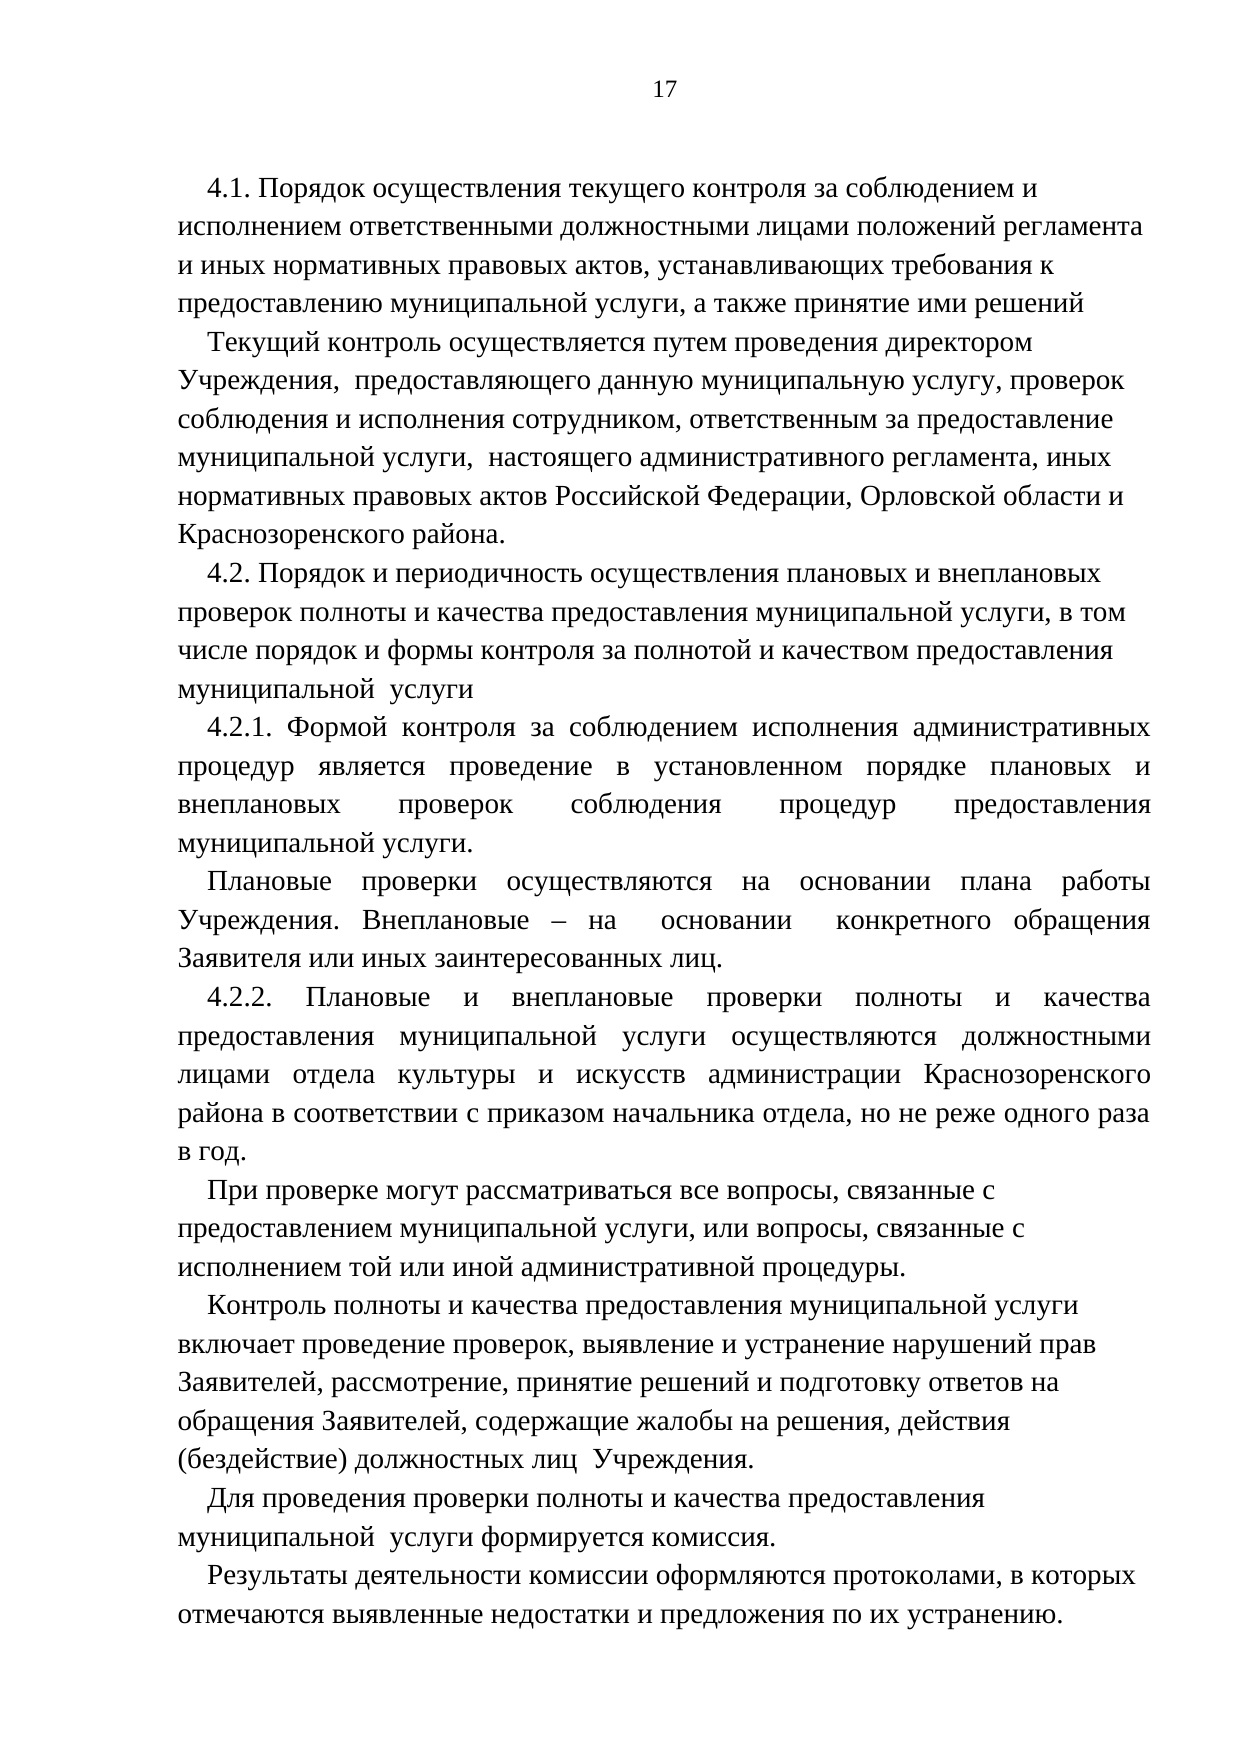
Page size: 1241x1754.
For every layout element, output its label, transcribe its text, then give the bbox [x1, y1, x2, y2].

text Плановые проверки осуществляются на основании плана работы Учреждения. Внеплановые – на основании конкретного обращения Заявителя или иных заинтересованных лиц. [177, 863, 1152, 974]
text 4.2.2. Плановые и внеплановые проверки полноты и качества предоставления муниципальной услуги осуществляются должностными лицами отдела культуры и искусств администрации Краснозоренского района в соответствии с приказом начальника отдела, но не реже одного раза в год. [177, 979, 1152, 1167]
text 4.2. Порядок и периодичность осуществления плановых и внеплановых проверок полноты и качества предоставления муниципальной услуги, в том числе порядок и формы контроля за полнотой и качеством предоставления муниципальной услуги [177, 555, 1152, 704]
text 4.2.1. Формой контроля за соблюдением исполнения административных процедур является проведение в установленном порядке плановых и внеплановых проверок соблюдения процедур предоставления муниципальной услуги. [177, 709, 1152, 858]
text Результаты деятельности комиссии оформляются протоколами, в которых отмечаются выявленные недостатки и предложения по их устранению. [177, 1557, 1152, 1629]
text Для проведения проверки полноты и качества предоставления муниципальной услуги формируется комиссия. [177, 1480, 1152, 1552]
text 4.1. Порядок осуществления текущего контроля за соблюдением и исполнением ответственными должностными лицами положений регламента и иных нормативных правовых актов, устанавливающих требования к предоставлению муниципальной услуги, а также принятие ими решений [177, 170, 1152, 319]
text Текущий контроль осуществляется путем проведения директором Учреждения, предоставляющего данную муниципальную услугу, проверок соблюдения и исполнения сотрудником, ответственным за предоставление муниципальной услуги, настоящего административного регламента, иных нормативных правовых актов Российской Федерации, Орловской области и Краснозоренского района. [177, 324, 1152, 550]
text Контроль полноты и качества предоставления муниципальной услуги включает проведение проверок, выявление и устранение нарушений прав Заявителей, рассмотрение, принятие решений и подготовку ответов на обращения Заявителей, содержащие жалобы на решения, действия (бездействие) должностных лиц Учреждения. [177, 1287, 1152, 1475]
text При проверке могут рассматриваться все вопросы, связанные с предоставлением муниципальной услуги, или вопросы, связанные с исполнением той или иной административной процедуры. [177, 1172, 1152, 1282]
